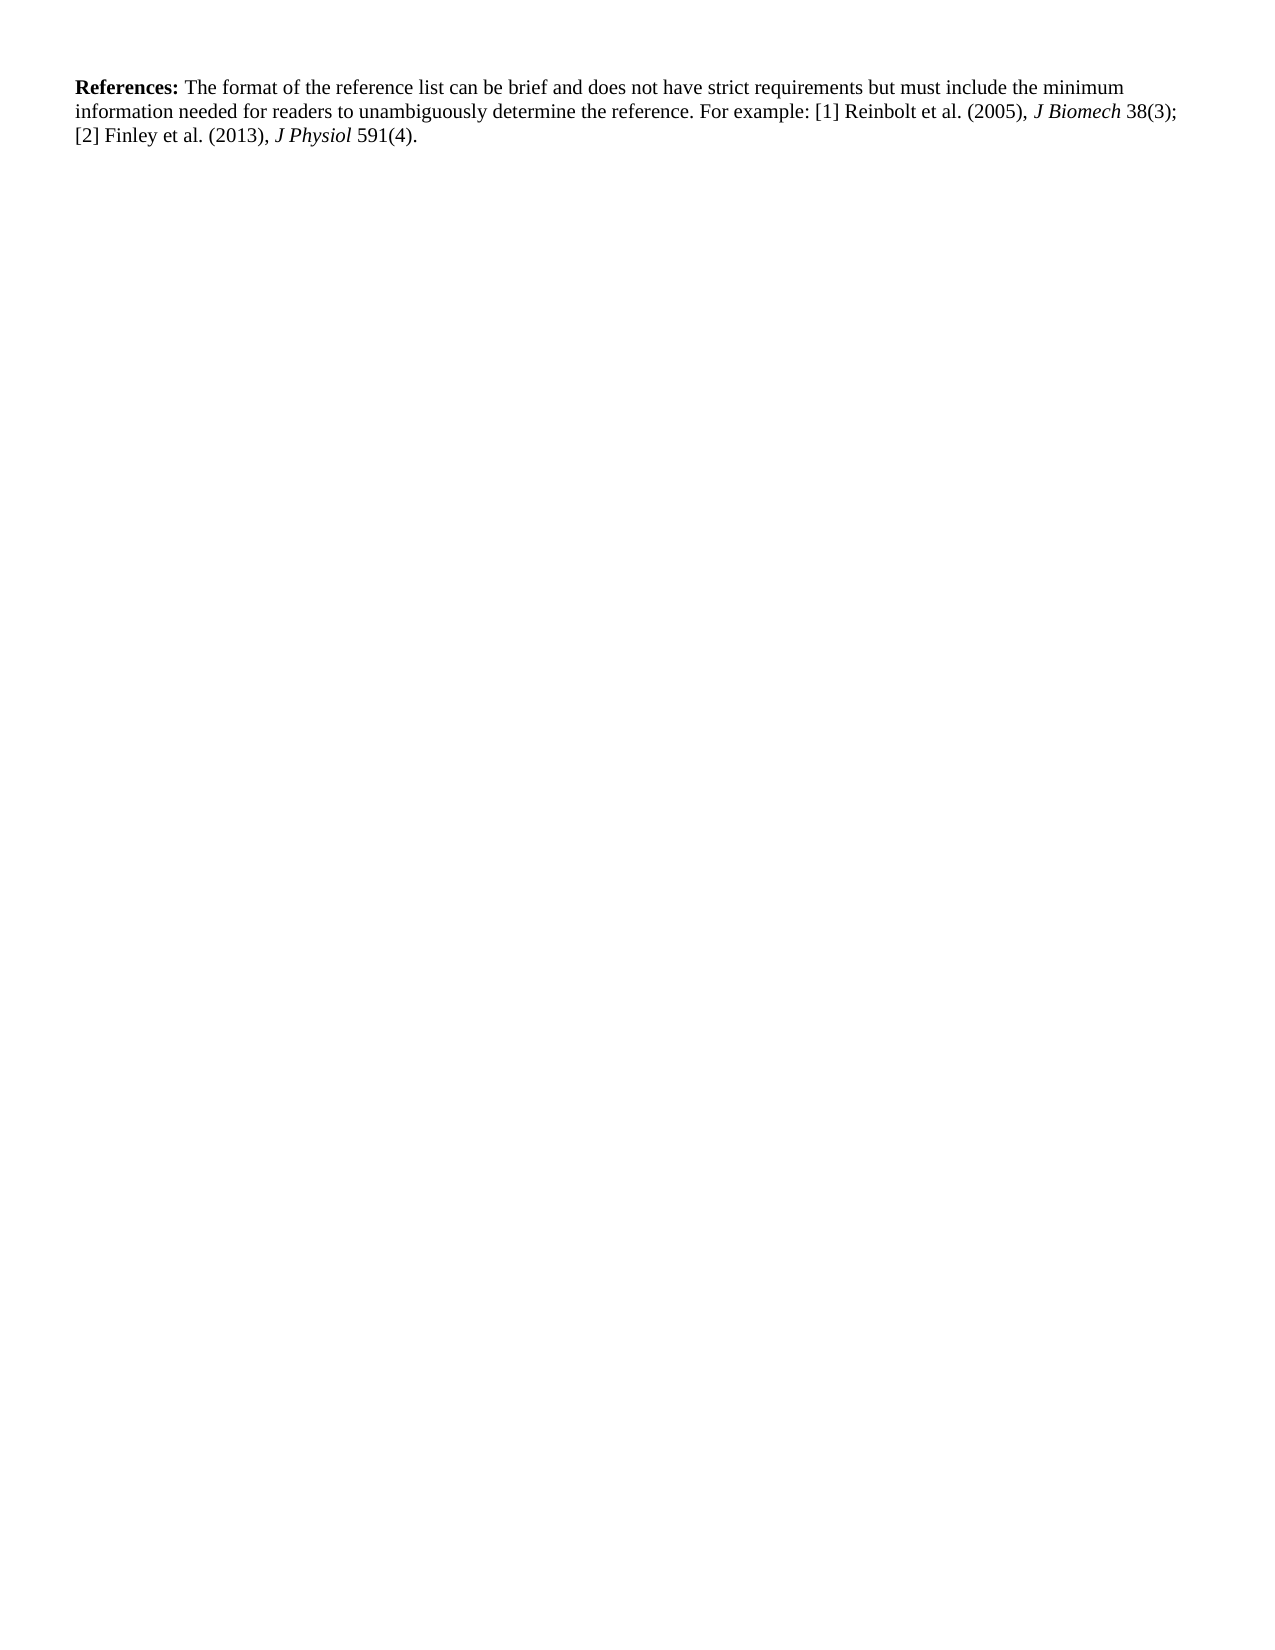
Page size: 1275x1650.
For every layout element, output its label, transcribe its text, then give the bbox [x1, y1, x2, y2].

text References: The format of the reference list can be brief and does not have strict requirements but must include the minimum information needed for readers to unambiguously determine the reference. For example: [1] Reinbolt et al. (2005), J Biomech 38(3); [2] Finley et al. (2013), J Physiol 591(4). [75, 75, 1200, 147]
